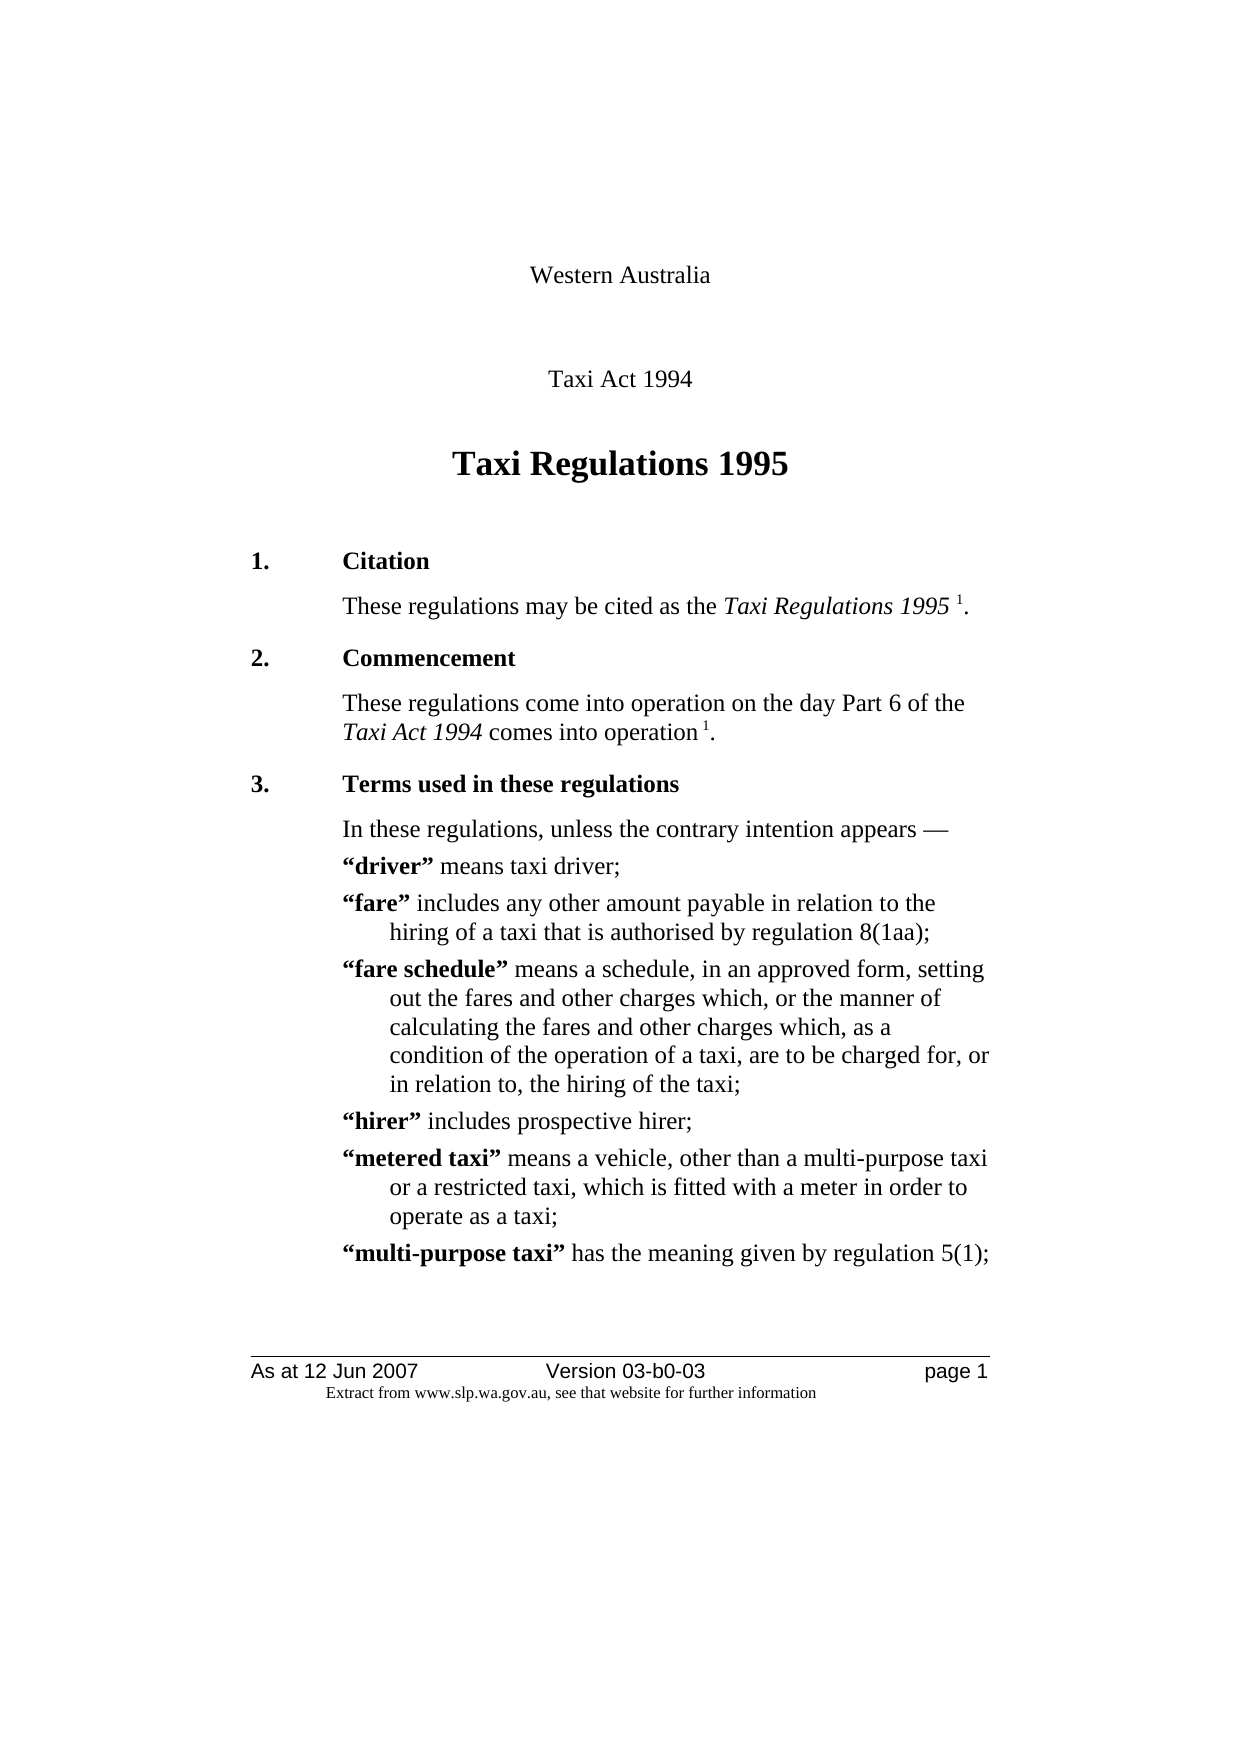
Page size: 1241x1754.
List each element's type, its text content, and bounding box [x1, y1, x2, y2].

text “fare” includes any other amount payable in relation to the hiring of a taxi that is authorised by regulation 8(1aa); [251, 888, 990, 946]
text Taxi Act 1994 [251, 364, 990, 392]
subtitle 1. Citation [251, 546, 990, 574]
text “metered taxi” means a vehicle, other than a multi-purpose taxi or a restricted taxi, which is fitted with a meter in order to operate as a taxi; [251, 1143, 990, 1229]
text Western Australia [251, 260, 990, 289]
subtitle 2. Commencement [251, 643, 990, 672]
text “fare schedule” means a schedule, in an approved form, setting out the fares and other charges which, or the manner of calculating the fares and other charges which, as a condition of the operation of a taxi, are to be charged for, or in relation to, the hiring of the taxi; [251, 954, 990, 1098]
text In these regulations, unless the contrary intention appears — [251, 814, 990, 843]
text These regulations may be cited as the Taxi Regulations 1995 1. [251, 591, 990, 620]
text “multi-purpose taxi” has the meaning given by regulation 5(1); [251, 1238, 990, 1267]
text “hirer” includes prospective hirer; [251, 1106, 990, 1135]
text Taxi Regulations 1995 [251, 442, 990, 483]
text These regulations come into operation on the day Part 6 of the Taxi Act 1994 comes into operation 1. [251, 688, 990, 746]
text “driver” means taxi driver; [251, 851, 990, 880]
subtitle 3. Terms used in these regulations [251, 769, 990, 797]
